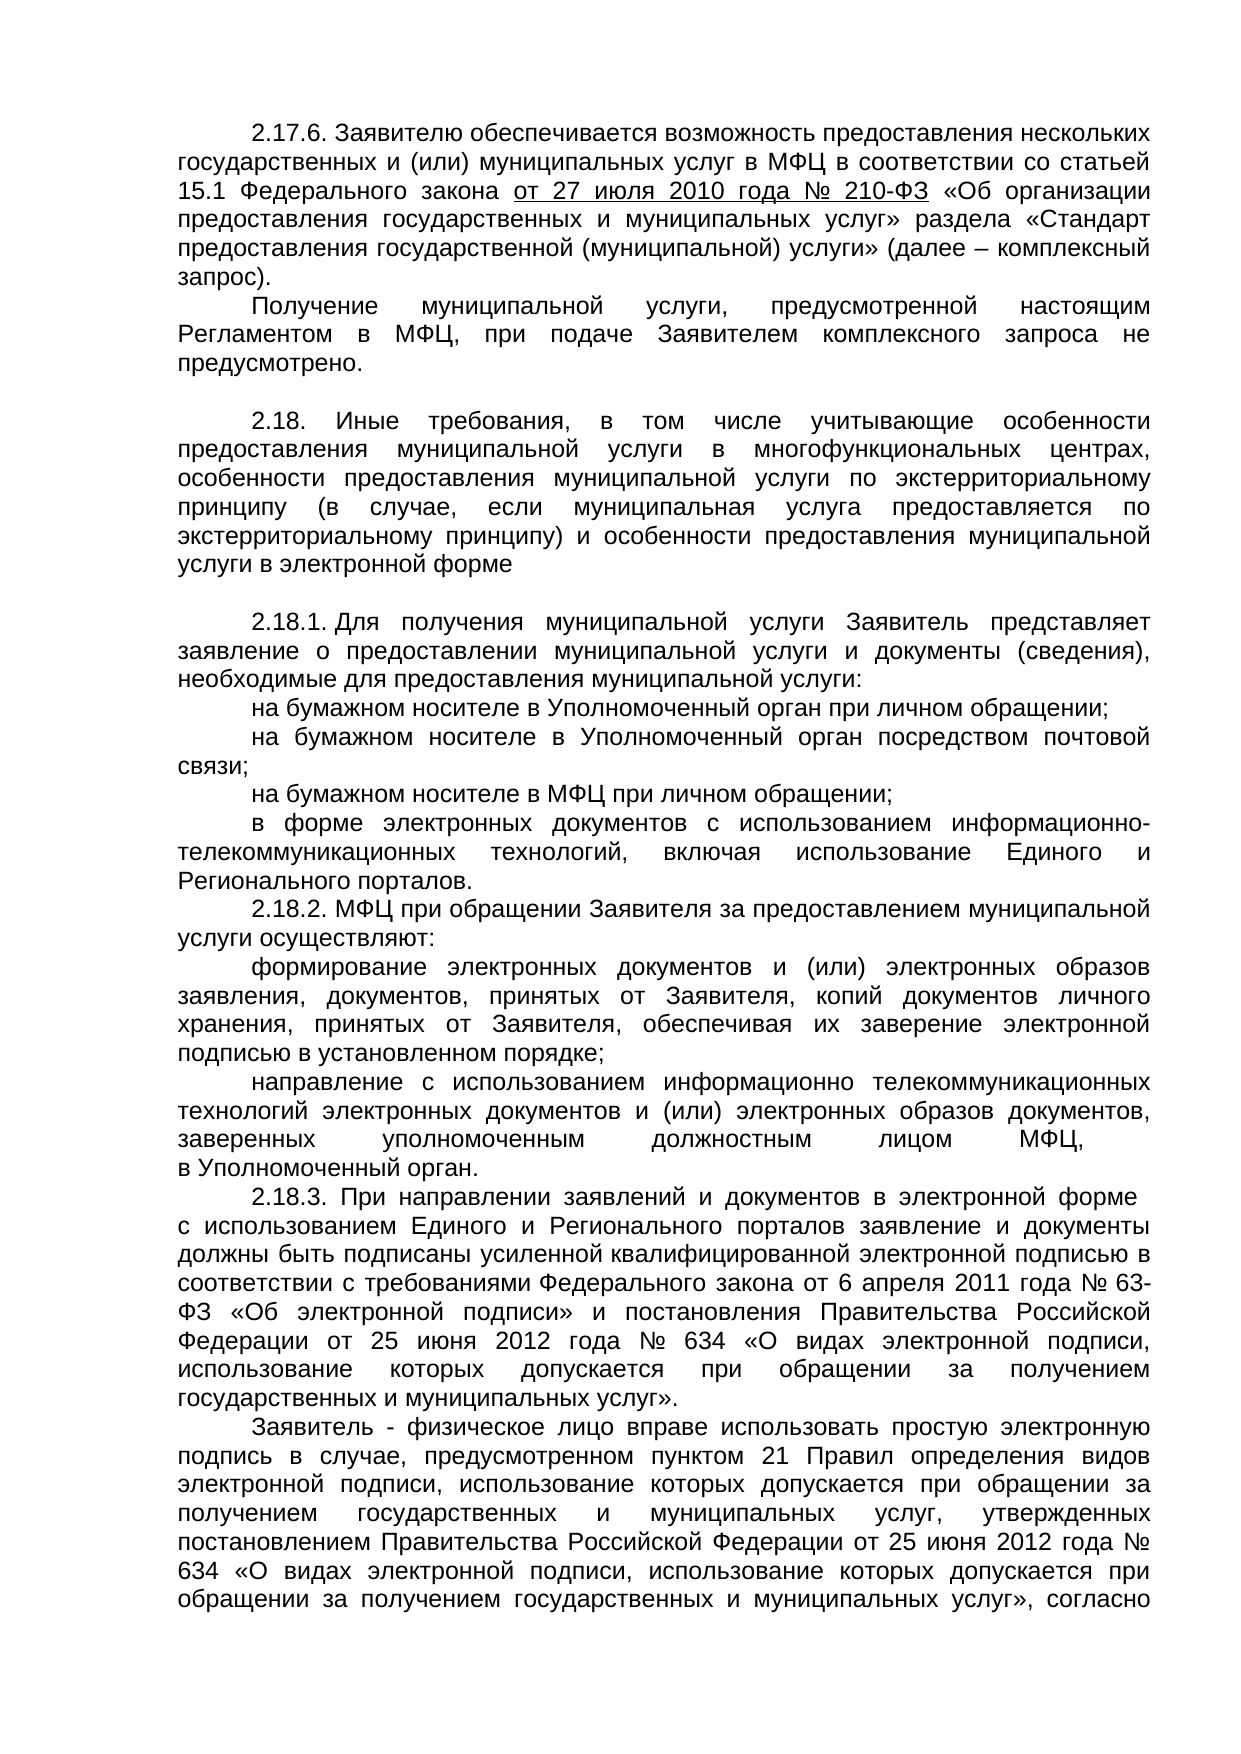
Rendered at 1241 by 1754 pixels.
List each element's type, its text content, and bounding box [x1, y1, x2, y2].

text на бумажном носителе в Уполномоченный орган посредством почтовой связи; [177, 722, 1152, 779]
text 2.18.2. МФЦ при обращении Заявителя за предоставлением муниципальной услуги осуществляют: [177, 894, 1152, 952]
text формирование электронных документов и (или) электронных образов заявления, документов, принятых от Заявителя, копий документов личного хранения, принятых от Заявителя, обеспечивая их заверение электронной подписью в установленном порядке; [177, 952, 1152, 1067]
text на бумажном носителе в МФЦ при личном обращении; [177, 779, 1152, 808]
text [177, 1412, 1152, 1613]
text на бумажном носителе в Уполномоченный орган при личном обращении; [177, 693, 1152, 722]
text 2.18. Иные требования, в том числе учитывающие особенности предоставления муниципальной услуги в многофункциональных центрах, особенности предоставления муниципальной услуги по экстерриториальному принципу (в случае, если муниципальная услуга предоставляется по экстерриториальному принципу) и особенности предоставления муниципальной услуги в электронной форме [177, 406, 1152, 578]
text 2.17.6. Заявителю обеспечивается возможность предоставления нескольких государственных и (или) муниципальных услуг в МФЦ в соответствии со статьей 15.1 Федерального закона от 27 июля 2010 года № 210-ФЗ «Об организации предоставления государственных и муниципальных услуг» раздела «Стандарт предоставления государственной (муниципальной) услуги» (далее – комплексный запрос). [177, 118, 1152, 291]
text 2.18.3. При направлении заявлений и документов в электронной форме с использованием Единого и Регионального порталов заявление и документы должны быть подписаны усиленной квалифицированной электронной подписью в соответствии с требованиями Федерального закона от 6 апреля 2011 года № 63-ФЗ «Об электронной подписи» и постановления Правительства Российской Федерации от 25 июня 2012 года № 634 «О видах электронной подписи, использование которых допускается при обращении за получением государственных и муниципальных услуг». [177, 1182, 1152, 1412]
text в форме электронных документов с использованием информационно-телекоммуникационных технологий, включая использование Единого и Регионального порталов. [177, 808, 1152, 894]
text 2.18.1. Для получения муниципальной услуги Заявитель представляет заявление о предоставлении муниципальной услуги и документы (сведения), необходимые для предоставления муниципальной услуги: [177, 607, 1152, 693]
text направление с использованием информационно телекоммуникационных технологий электронных документов и (или) электронных образов документов, заверенных уполномоченным должностным лицом МФЦ, в Уполномоченный орган. [177, 1067, 1152, 1182]
text Получение муниципальной услуги, предусмотренной настоящим Регламентом в МФЦ, при подаче Заявителем комплексного запроса не предусмотрено. [177, 291, 1152, 377]
